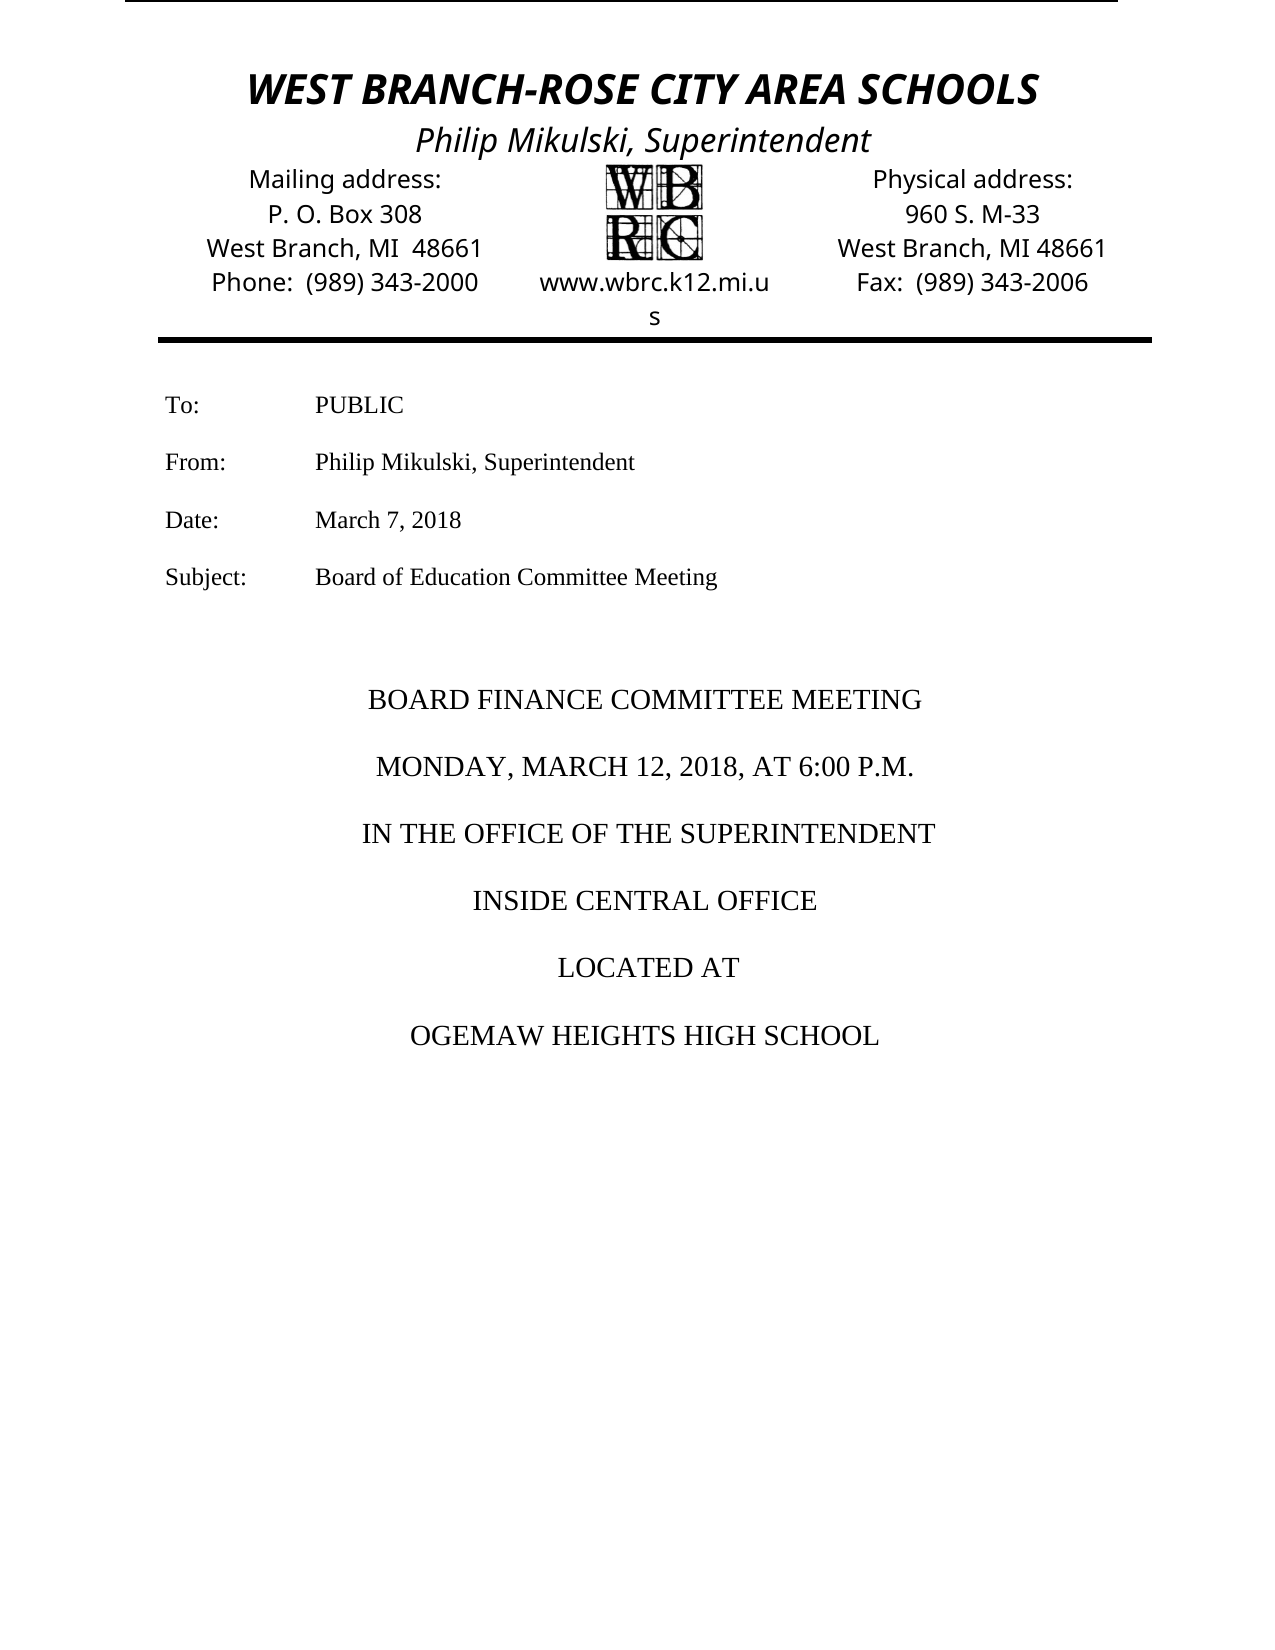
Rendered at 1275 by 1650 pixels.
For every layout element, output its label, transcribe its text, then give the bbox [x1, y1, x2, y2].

text From: Philip Mikulski, Superintendent [165, 447, 1125, 476]
table_header Mailing address: P. O. Box 308 West Branch, MI 48661 [165, 162, 525, 264]
text To: PUBLIC [165, 390, 1125, 419]
text OGEMAW HEIGHTS HIGH SCHOOL [165, 1018, 1125, 1051]
table_header [525, 162, 784, 264]
table_header Physical address: 960 S. M-33 West Branch, MI 48661 [784, 162, 1161, 264]
text IN THE OFFICE OF THE SUPERINTENDENT [165, 816, 1125, 850]
text Philip Mikulski, Superintendent [165, 117, 1125, 162]
picture [604, 162, 705, 261]
table_cell www.wbrc.k12.mi.us [525, 264, 784, 332]
table_cell Phone: (989) 343-2000 [165, 264, 525, 332]
text Date: March 7, 2018 [165, 505, 1125, 534]
text LOCATED AT [165, 951, 1125, 984]
text MONDAY, march 12, 2018, AT 6:00 p.M. [165, 749, 1125, 783]
text WEST BRANCH-ROSE CITY AREA SCHOOLS [165, 60, 1125, 117]
text Subject: Board of Education Committee Meeting [165, 562, 1125, 591]
table_cell Fax: (989) 343-2006 [784, 264, 1161, 332]
text BOARD finance COMMITTEE MEETING [165, 682, 1125, 716]
text INSIDE CENTRAL OFFICE [165, 883, 1125, 917]
